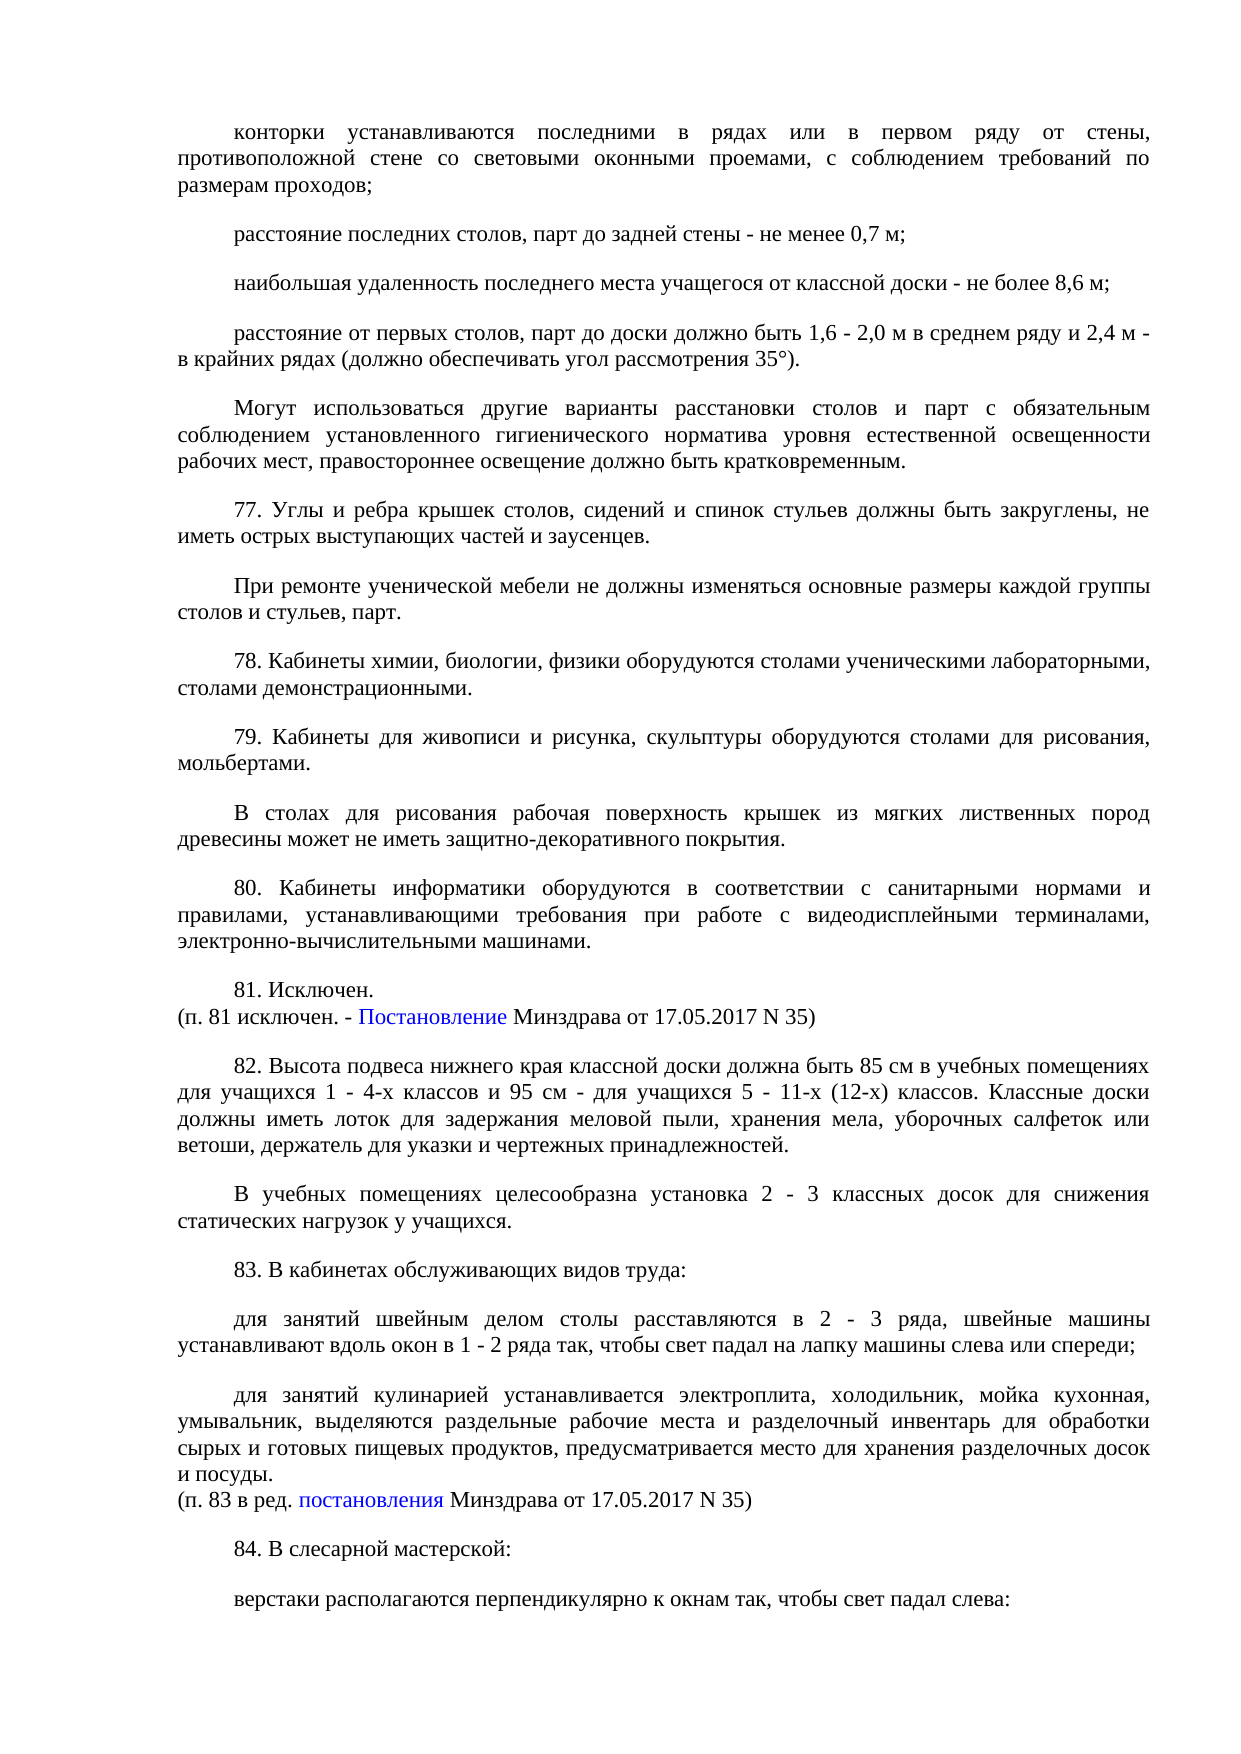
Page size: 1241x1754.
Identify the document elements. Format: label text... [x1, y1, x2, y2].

text 81. Исключен. [177, 976, 1152, 1003]
text верстаки располагаются перпендикулярно к окнам так, чтобы свет падал слева: [177, 1585, 1152, 1611]
text В столах для рисования рабочая поверхность крышек из мягких лиственных пород древесины может не иметь защитно-декоративного покрытия. [177, 799, 1152, 851]
text конторки устанавливаются последними в рядах или в первом ряду от стены, противоположной стене со световыми оконными проемами, с соблюдением требований по размерам проходов; [177, 118, 1152, 197]
text (п. 81 исключен. - Постановление Минздрава от 17.05.2017 N 35) [177, 1003, 1152, 1029]
text Могут использоваться другие варианты расстановки столов и парт с обязательным соблюдением установленного гигиенического норматива уровня естественной освещенности рабочих мест, правостороннее освещение должно быть кратковременным. [177, 394, 1152, 473]
text 77. Углы и ребра крышек столов, сидений и спинок стульев должны быть закруглены, не иметь острых выступающих частей и заусенцев. [177, 496, 1152, 549]
text 80. Кабинеты информатики оборудуются в соответствии с санитарными нормами и правилами, устанавливающими требования при работе с видеодисплейными терминалами, электронно-вычислительными машинами. [177, 874, 1152, 953]
text 82. Высота подвеса нижнего края классной доски должна быть 85 см в учебных помещениях для учащихся 1 - 4-х классов и 95 см - для учащихся 5 - 11-х (12-х) классов. Классные доски должны иметь лоток для задержания меловой пыли, хранения мела, уборочных салфеток или ветоши, держатель для указки и чертежных принадлежностей. [177, 1052, 1152, 1157]
text наибольшая удаленность последнего места учащегося от классной доски - не более 8,6 м; [177, 269, 1152, 296]
text 79. Кабинеты для живописи и рисунка, скульптуры оборудуются столами для рисования, мольбертами. [177, 723, 1152, 776]
text для занятий швейным делом столы расставляются в 2 - 3 ряда, швейные машины устанавливают вдоль окон в 1 - 2 ряда так, чтобы свет падал на лапку машины слева или спереди; [177, 1305, 1152, 1358]
text 83. В кабинетах обслуживающих видов труда: [177, 1256, 1152, 1282]
text 78. Кабинеты химии, биологии, физики оборудуются столами ученическими лабораторными, столами демонстрационными. [177, 647, 1152, 700]
text 84. В слесарной мастерской: [177, 1536, 1152, 1562]
text расстояние от первых столов, парт до доски должно быть 1,6 - 2,0 м в среднем ряду и 2,4 м - в крайних рядах (должно обеспечивать угол рассмотрения 35°). [177, 319, 1152, 371]
text для занятий кулинарией устанавливается электроплита, холодильник, мойка кухонная, умывальник, выделяются раздельные рабочие места и разделочный инвентарь для обработки сырых и готовых пищевых продуктов, предусматривается место для хранения разделочных досок и посуды. [177, 1381, 1152, 1486]
text При ремонте ученической мебели не должны изменяться основные размеры каждой группы столов и стульев, парт. [177, 572, 1152, 624]
text В учебных помещениях целесообразна установка 2 - 3 классных досок для снижения статических нагрузок у учащихся. [177, 1180, 1152, 1233]
text (п. 83 в ред. постановления Минздрава от 17.05.2017 N 35) [177, 1486, 1152, 1513]
text расстояние последних столов, парт до задней стены - не менее 0,7 м; [177, 220, 1152, 246]
